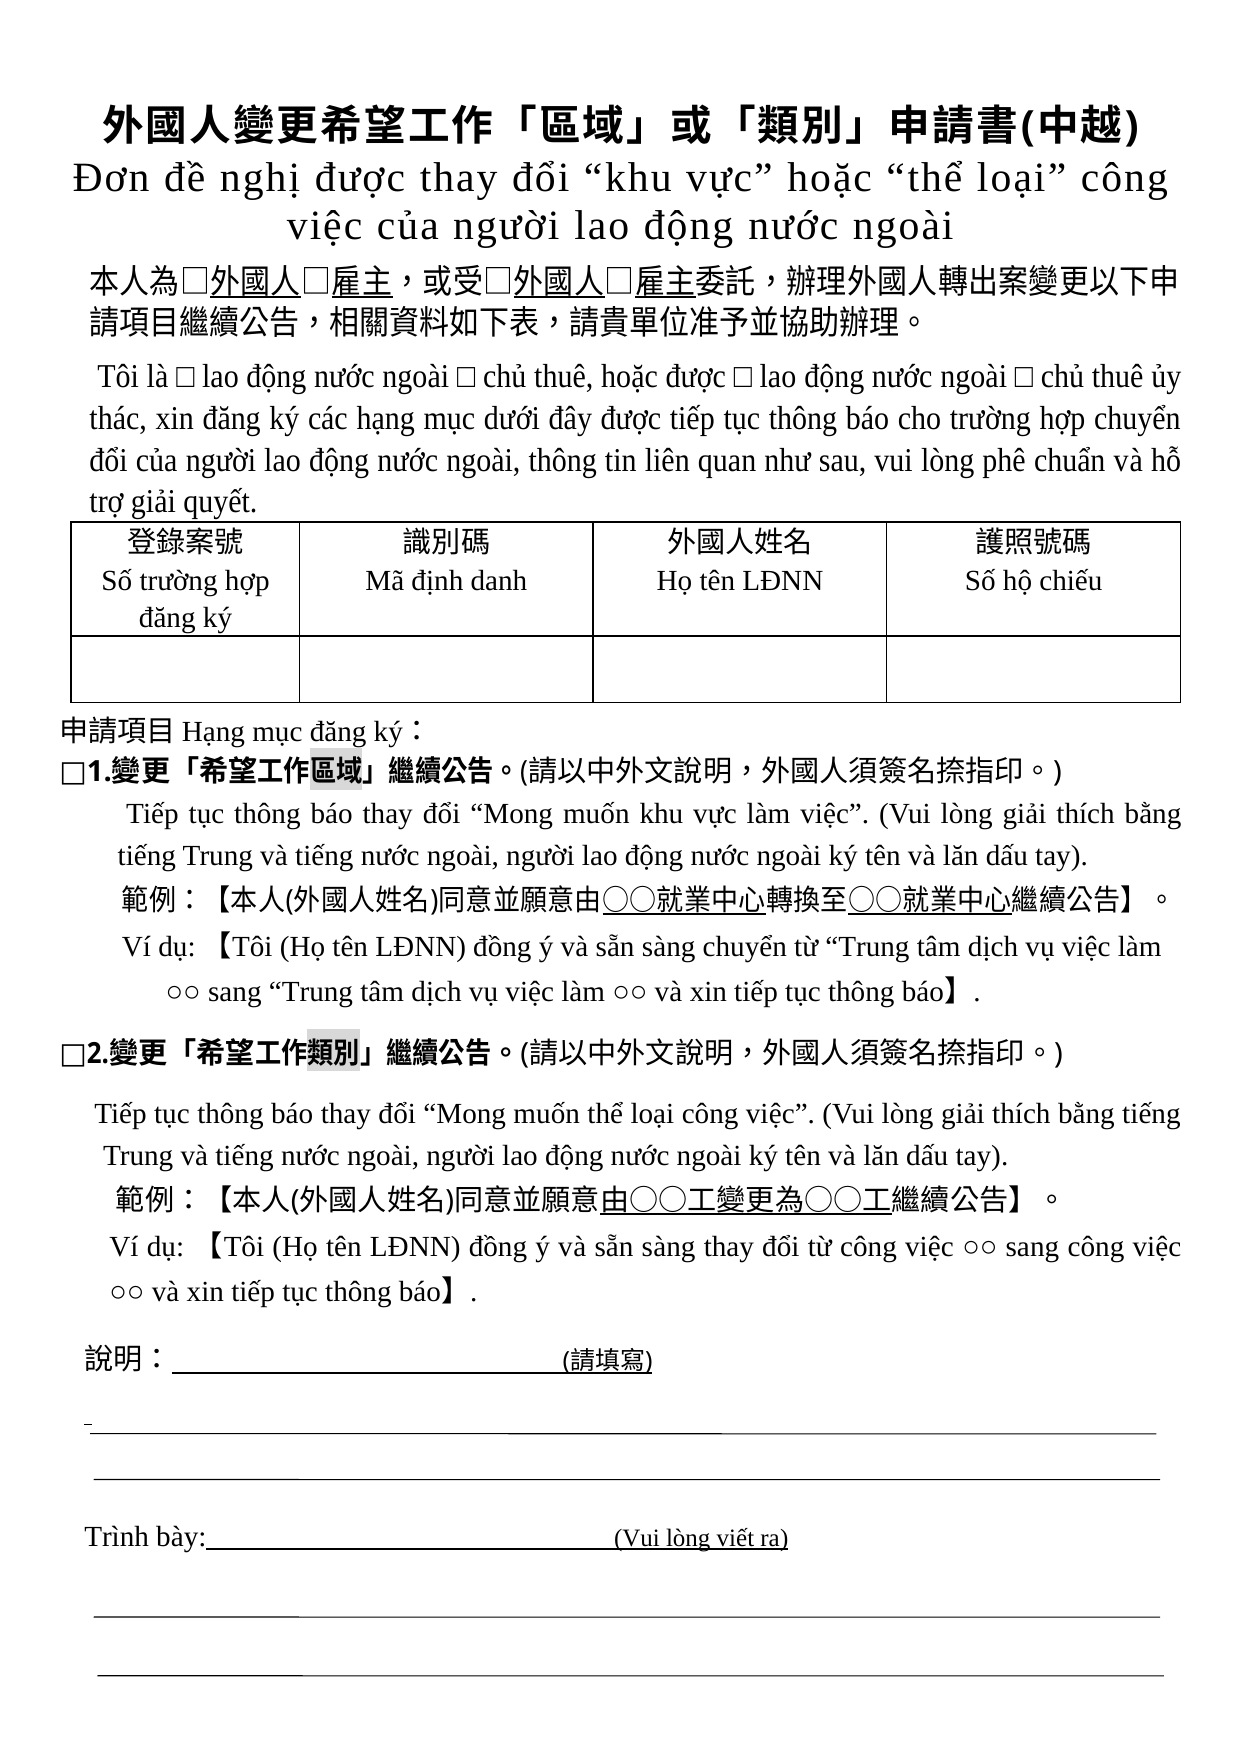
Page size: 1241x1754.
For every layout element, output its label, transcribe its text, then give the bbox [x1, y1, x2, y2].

text Đơn đề nghị được thay đổi “khu vực” hoặc “thể loại” công việc của người lao động nước ngoài [59, 153, 1181, 248]
table_cell [887, 637, 1180, 702]
table_cell [72, 637, 299, 702]
text □2.變更「希望工作類別」繼續公告。(請以中外文說明，外國人須簽名捺指印。) [360, 1030, 1181, 1071]
text □1.變更「希望工作區域」繼續公告。(請以中外文說明，外國人須簽名捺指印。) [362, 748, 1181, 790]
text 範例：【本人(外國人姓名)同意並願意由○○就業中心轉換至○○就業中心繼續公告】。 [122, 873, 1181, 919]
text □2.變更「希望工作類別」繼續公告。(請以中外文說明，外國人須簽名捺指印。) [59, 1030, 307, 1071]
text □1.變更「希望工作區域」繼續公告。(請以中外文說明，外國人須簽名捺指印。) [59, 748, 310, 790]
text Ví dụ: 【Tôi (Họ tên LĐNN) đồng ý và sẵn sàng chuyển từ “Trung tâm dịch vụ việc làm ○○ sang “Trung tâm dịch vụ việc làm ○○ và xin tiếp tục thông báo】. [122, 919, 1181, 1011]
table_header 登錄案號 Số trường hợp đăng ký [72, 523, 299, 635]
text Tiếp tục thông báo thay đổi “Mong muốn khu vực làm việc”. (Vui lòng giải thích bằng tiếng Trung và tiếng nước ngoài, người lao động nước ngoài ký tên và lăn dấu tay). [59, 790, 1181, 873]
table_cell [300, 637, 592, 702]
table_cell [594, 637, 886, 702]
text 本人為□外國人□雇主，或受□外國人□雇主委託，辦理外國人轉出案變更以下申請項目繼續公告，相關資料如下表，請貴單位准予並協助辦理。 [89, 260, 1181, 343]
text 說明： (請填寫) [84, 1330, 1181, 1380]
text Tiếp tục thông báo thay đổi “Mong muốn thể loại công việc”. (Vui lòng giải thích bằng tiếng Trung và tiếng nước ngoài, người lao động nước ngoài ký tên và lăn dấu tay). [59, 1090, 1181, 1173]
table_header 護照號碼 Số hộ chiếu [887, 523, 1180, 635]
text 申請項目Hạng mục đăng ký： [59, 711, 1181, 748]
text Tôi là □ lao động nước ngoài □ chủ thuê, hoặc được □ lao động nước ngoài □ chủ thuê ủy thác, xin đăng ký các hạng mục dưới đây được tiếp tục thông báo cho trường hợp chuyển đổi của người lao động nước ngoài, thông tin liên quan như sau, vui lòng phê chuẩn và hỗ trợ giải quyết. [89, 354, 1181, 521]
text 範例：【本人(外國人姓名)同意並願意由○○工變更為○○工繼續公告】。 [109, 1173, 1181, 1219]
table_header 識別碼 Mã định danh [300, 523, 592, 635]
text Trình bày: (Vui lòng viết ra) [84, 1506, 1181, 1556]
table_header 外國人姓名 Họ tên LĐNN [594, 523, 886, 635]
text 外國人變更希望工作「區域」或「類別」申請書(中越) [59, 92, 1181, 153]
text Ví dụ: 【Tôi (Họ tên LĐNN) đồng ý và sẵn sàng thay đổi từ công việc ○○ sang công việc ○○ và xin tiếp tục thông báo】. [109, 1219, 1181, 1311]
